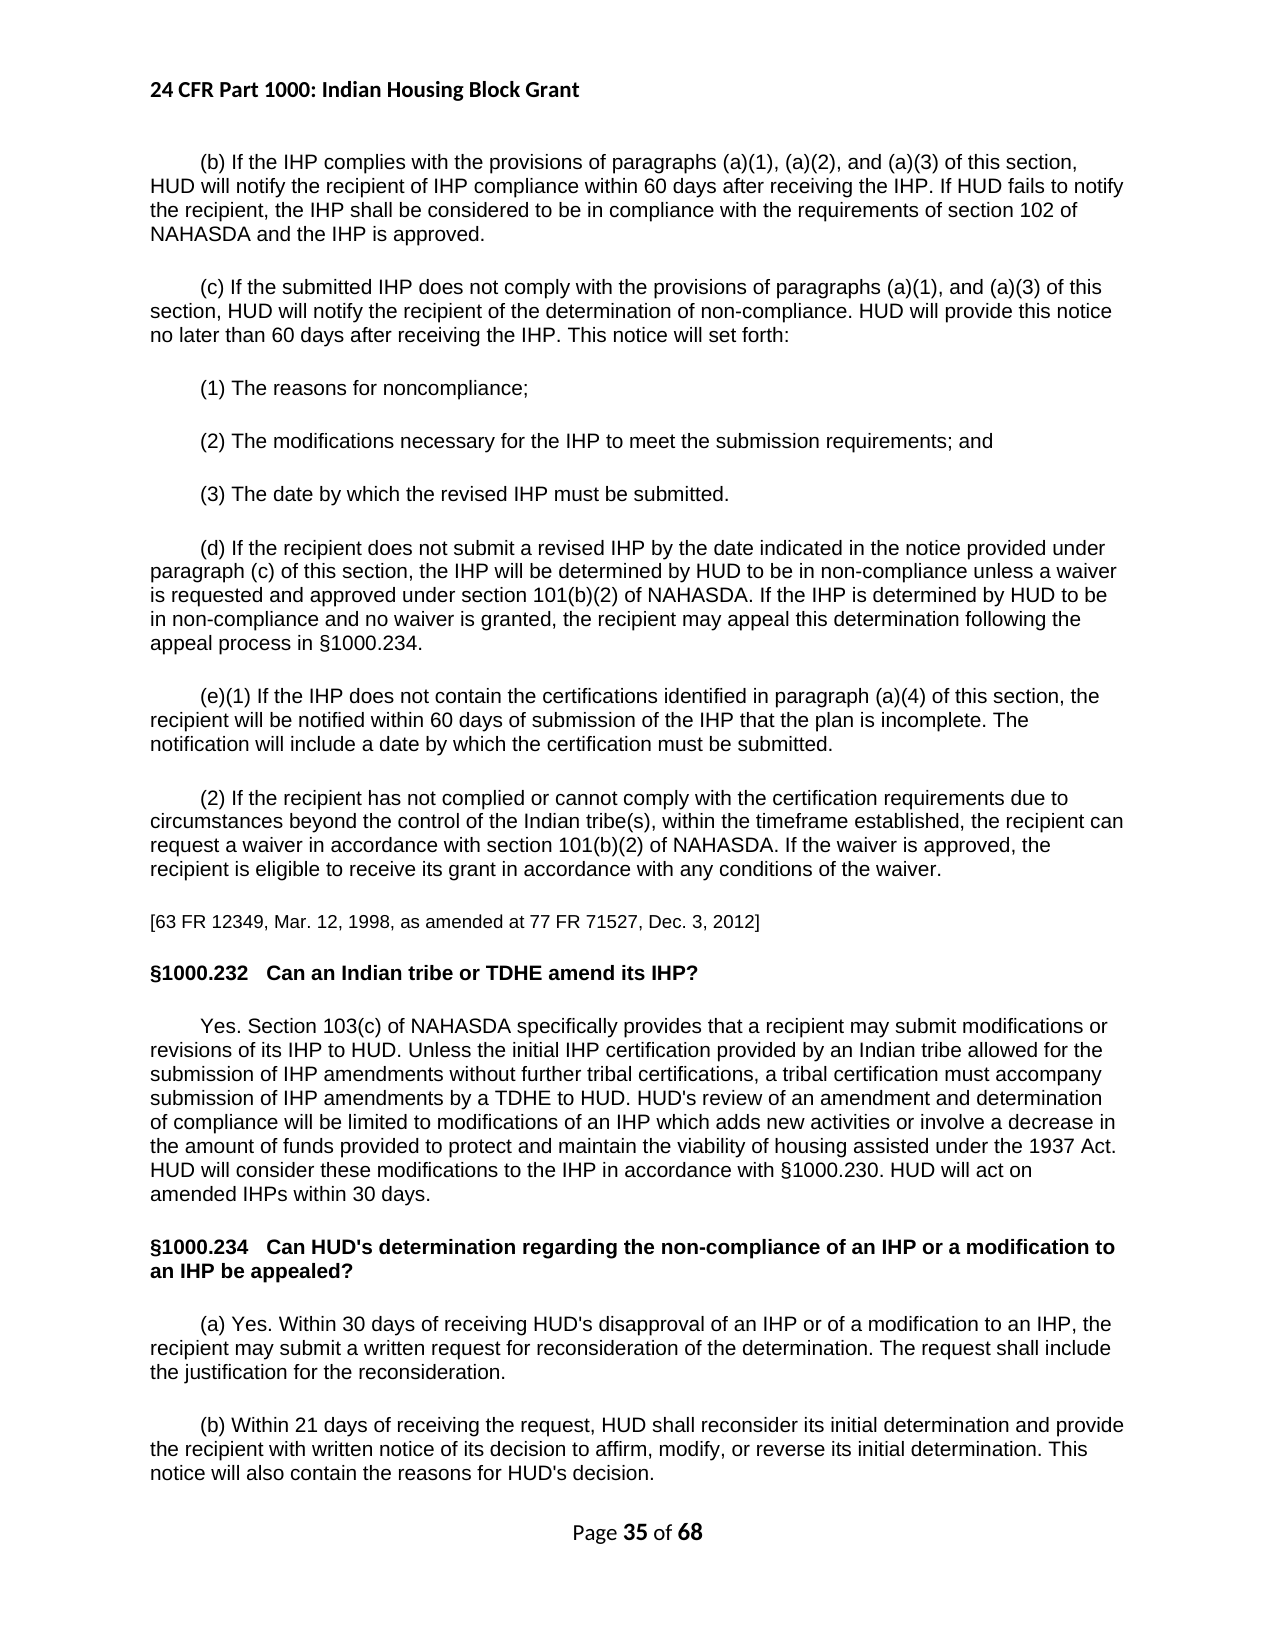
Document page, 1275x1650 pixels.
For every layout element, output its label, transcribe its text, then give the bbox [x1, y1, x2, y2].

text (2) The modifications necessary for the IHP to meet the submission requirements; and [150, 429, 1125, 453]
text (c) If the submitted IHP does not comply with the provisions of paragraphs (a)(1), and (a)(3) of this section, HUD will notify the recipient of the determination of non-compliance. HUD will provide this notice no later than 60 days after receiving the IHP. This notice will set forth: [150, 275, 1125, 347]
text §1000.232 Can an Indian tribe or TDHE amend its IHP? [150, 961, 1125, 985]
text (1) The reasons for noncompliance; [150, 376, 1125, 400]
text Yes. Section 103(c) of NAHASDA specifically provides that a recipient may submit modifications or revisions of its IHP to HUD. Unless the initial IHP certification provided by an Indian tribe allowed for the submission of IHP amendments without further tribal certifications, a tribal certification must accompany submission of IHP amendments by a TDHE to HUD. HUD's review of an amendment and determination of compliance will be limited to modifications of an IHP which adds new activities or involve a decrease in the amount of funds provided to protect and maintain the viability of housing assisted under the 1937 Act. HUD will consider these modifications to the IHP in accordance with §1000.230. HUD will act on amended IHPs within 30 days. [150, 1014, 1125, 1206]
text (e)(1) If the IHP does not contain the certifications identified in paragraph (a)(4) of this section, the recipient will be notified within 60 days of submission of the IHP that the plan is incomplete. The notification will include a date by which the certification must be submitted. [150, 684, 1125, 756]
text [63 FR 12349, Mar. 12, 1998, as amended at 77 FR 71527, Dec. 3, 2012] [150, 910, 1125, 932]
text (d) If the recipient does not submit a revised IHP by the date indicated in the notice provided under paragraph (c) of this section, the IHP will be determined by HUD to be in non-compliance unless a waiver is requested and approved under section 101(b)(2) of NAHASDA. If the IHP is determined by HUD to be in non-compliance and no waiver is granted, the recipient may appeal this determination following the appeal process in §1000.234. [150, 535, 1125, 655]
text (a) Yes. Within 30 days of receiving HUD's disapproval of an IHP or of a modification to an IHP, the recipient may submit a written request for reconsideration of the determination. The request shall include the justification for the reconsideration. [150, 1312, 1125, 1384]
text (b) Within 21 days of receiving the request, HUD shall reconsider its initial determination and provide the recipient with written notice of its decision to affirm, modify, or reverse its initial determination. This notice will also contain the reasons for HUD's decision. [150, 1413, 1125, 1485]
text (2) If the recipient has not complied or cannot comply with the certification requirements due to circumstances beyond the control of the Indian tribe(s), within the timeframe established, the recipient can request a waiver in accordance with section 101(b)(2) of NAHASDA. If the waiver is approved, the recipient is eligible to receive its grant in accordance with any conditions of the waiver. [150, 785, 1125, 881]
text (b) If the IHP complies with the provisions of paragraphs (a)(1), (a)(2), and (a)(3) of this section, HUD will notify the recipient of IHP compliance within 60 days after receiving the IHP. If HUD fails to notify the recipient, the IHP shall be considered to be in compliance with the requirements of section 102 of NAHASDA and the IHP is approved. [150, 150, 1125, 246]
text §1000.234 Can HUD's determination regarding the non-compliance of an IHP or a modification to an IHP be appealed? [150, 1235, 1125, 1283]
text (3) The date by which the revised IHP must be submitted. [150, 482, 1125, 506]
